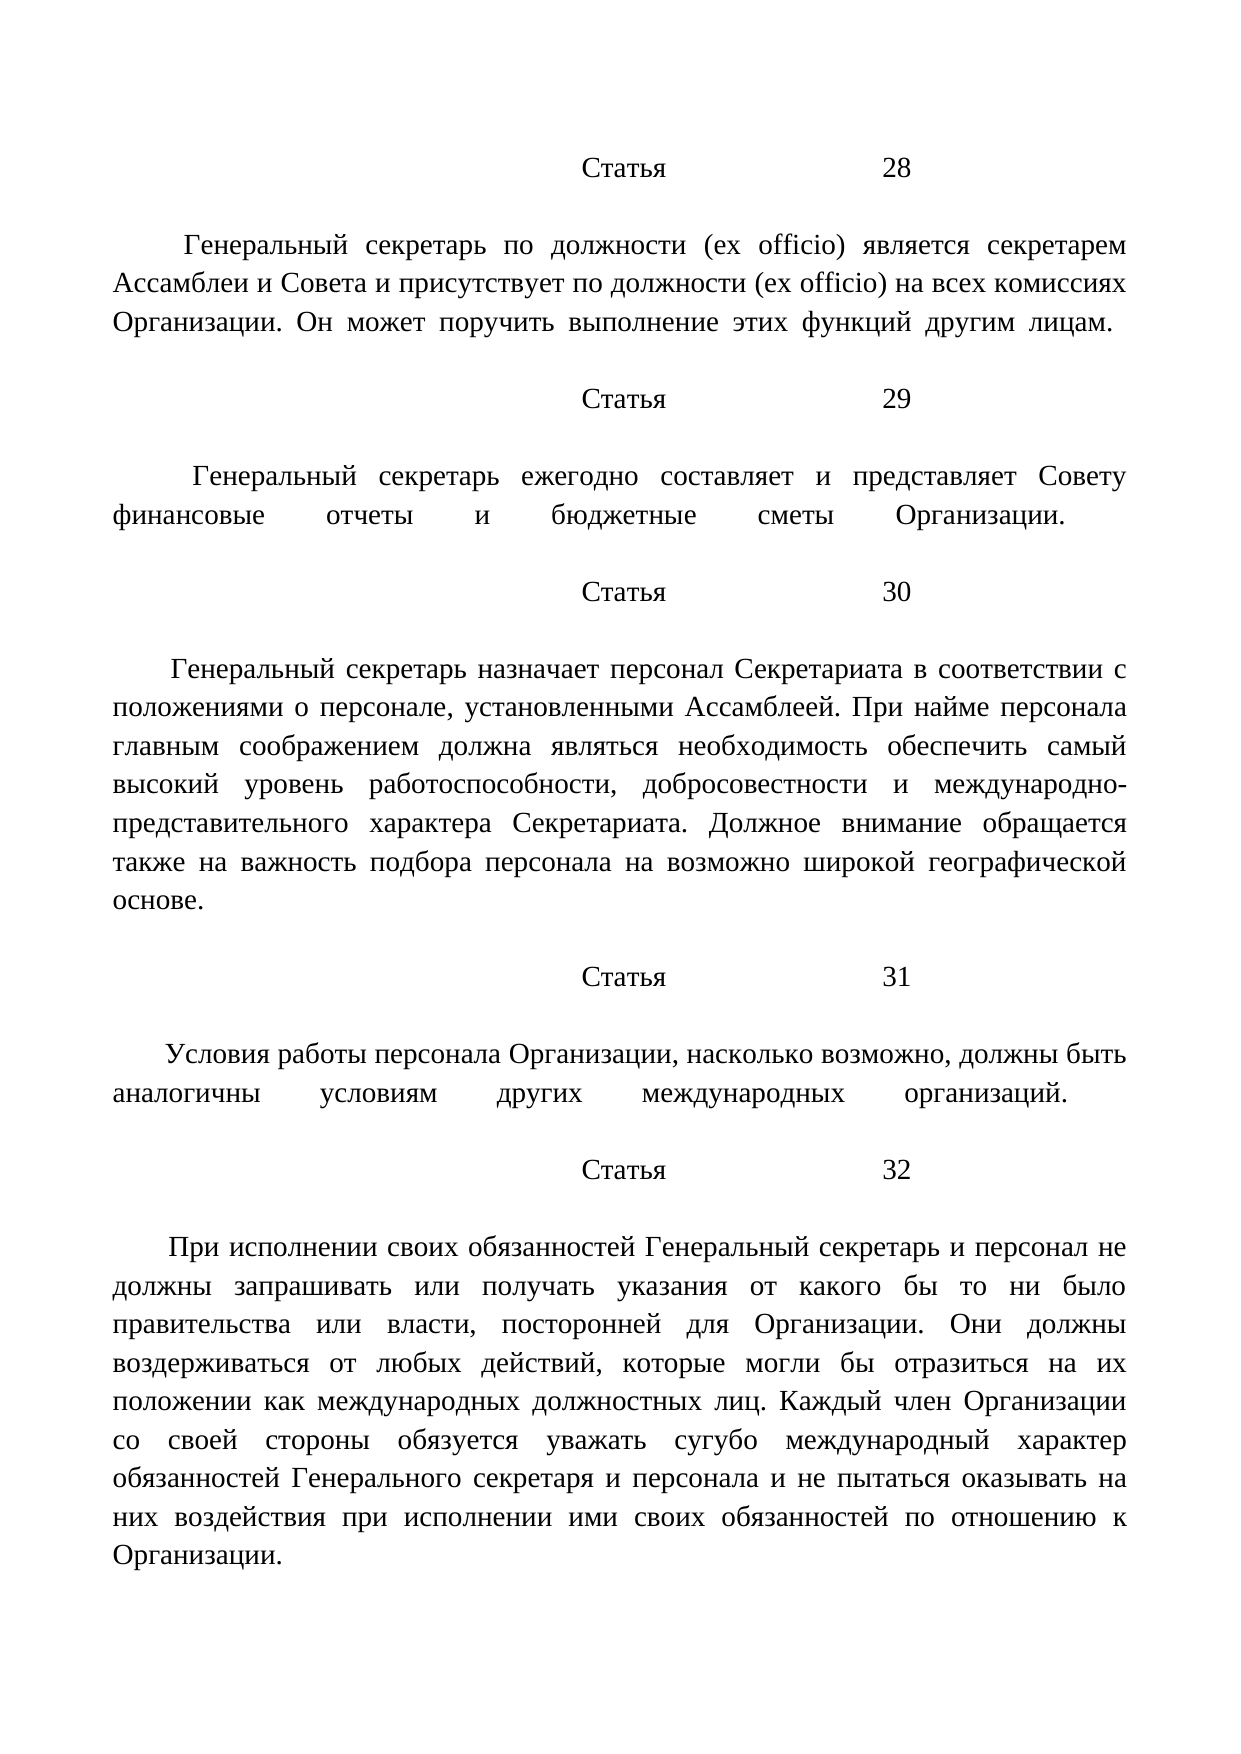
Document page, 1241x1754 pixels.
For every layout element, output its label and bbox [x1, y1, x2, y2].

text [112, 150, 1128, 1571]
